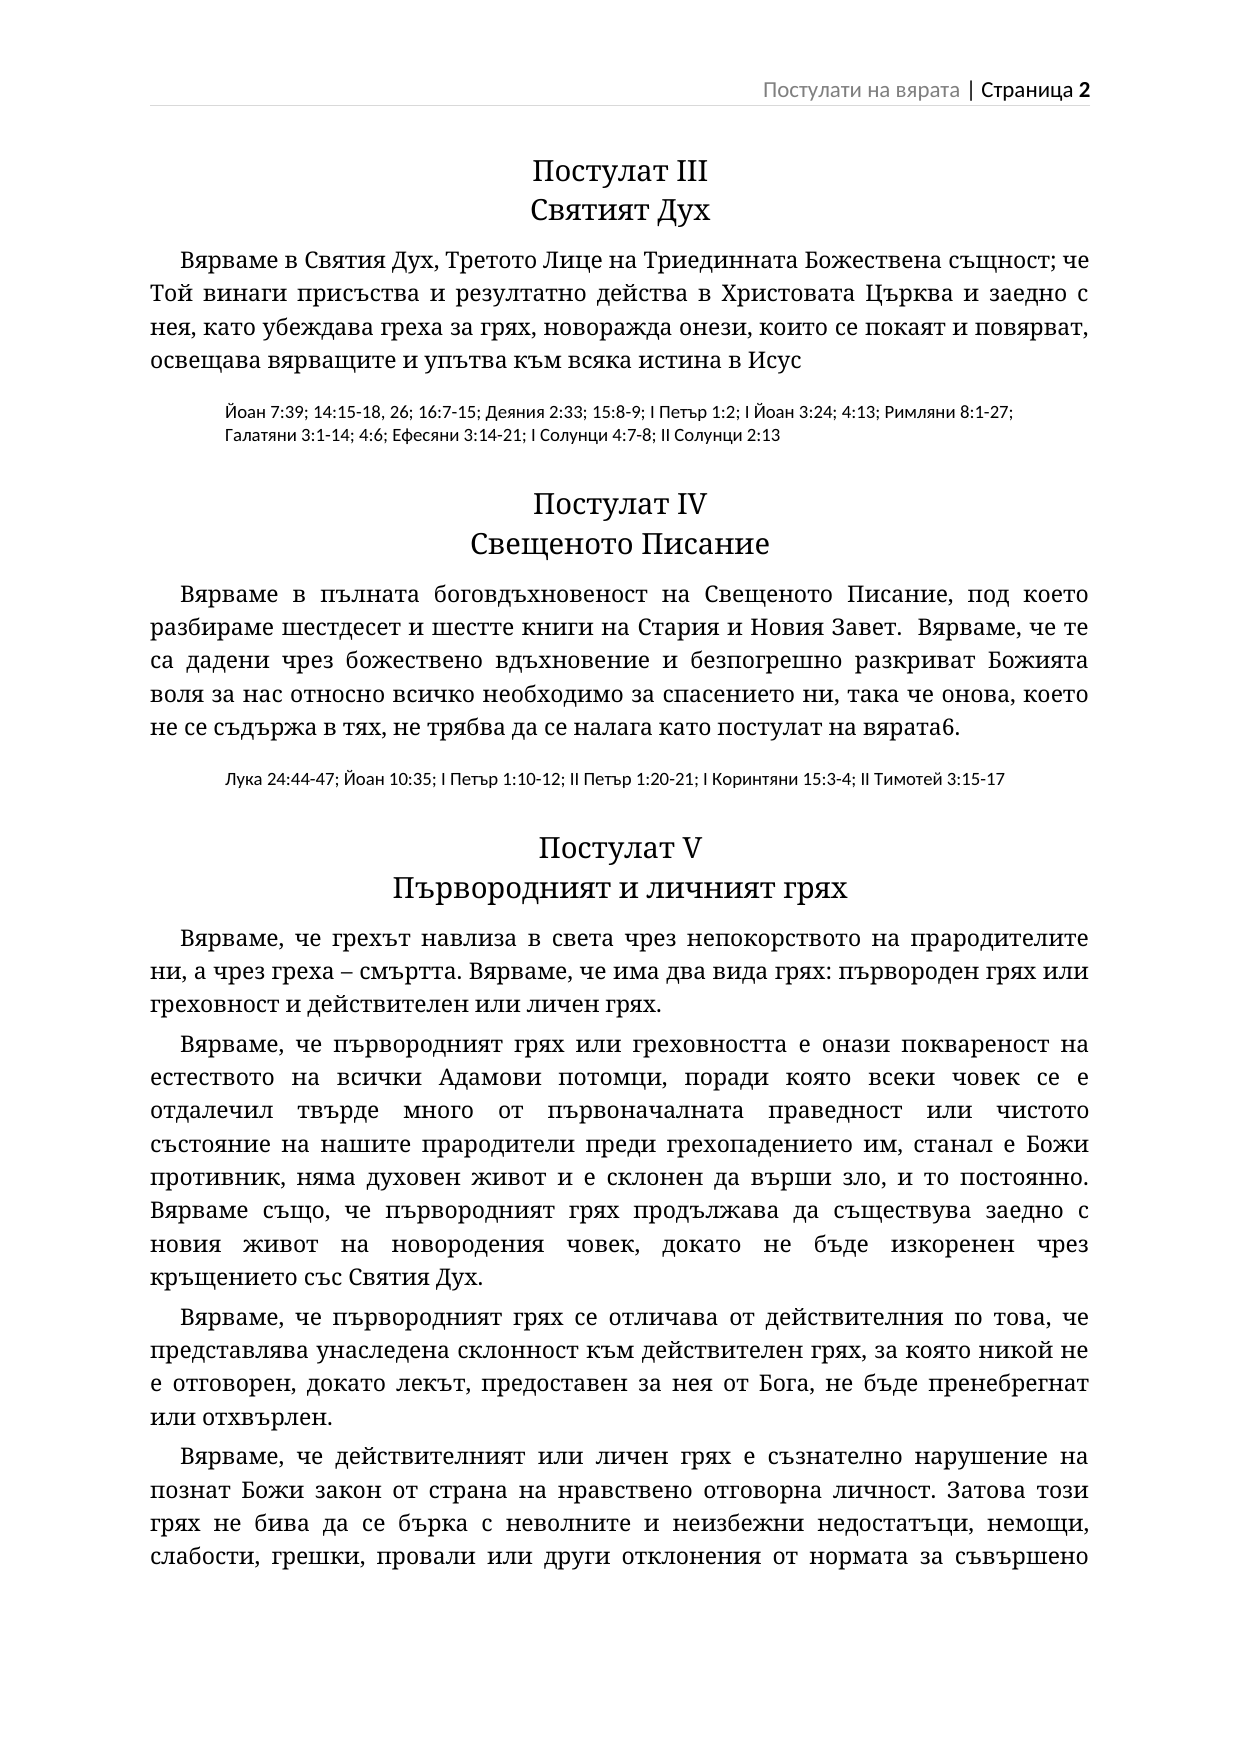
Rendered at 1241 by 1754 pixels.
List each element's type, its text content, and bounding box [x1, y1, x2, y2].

text Първородният и личният грях [150, 867, 1090, 907]
text Святият Дух [150, 190, 1090, 229]
text Вярваме, че грехът навлиза в света чрез непокорството на прародителите ни, а чрез греха – смъртта. Вярваме, че има два вида грях: първороден грях или греховност и действителен или личен грях. [150, 919, 1090, 1019]
text Вярваме, че първородният грях или греховността е онази поквареност на естеството на всички Адамови потомци, поради която всеки човек се е отдалечил твърде много от първоначалната праведност или чистото състояние на нашите прародители преди грехопадението им, станал е Божи противник, няма духовен живот и е склонен да върши зло, и то постоянно. Вярваме също, че първородният грях продължава да съществува заедно с новия живот на новородения човек, докато не бъде изкоренен чрез кръщението със Святия Дух. [150, 1026, 1090, 1292]
text Постулат IV [150, 483, 1090, 523]
text Вярваме, че първородният грях се отличава от действителния по това, че представлява унаследена склонност към действителен грях, за която никой не е отговорен, докато лекът, предоставен за нея от Бога, не бъде пренебрегнат или отхвърлен. [150, 1298, 1090, 1432]
text Вярваме в пълната боговдъхновеност на Свещеното Писание, под което разбираме шестдесет и шестте книги на Стария и Новия Завет. Вярваме, че те са дадени чрез божествено вдъхновение и безпогрешно разкриват Божията воля за нас относно всичко необходимо за спасението ни, така че онова, което не се съдържа в тях, не трябва да се налага като постулат на вярата6. [150, 575, 1090, 742]
text Постулат III [150, 150, 1090, 190]
text Вярваме в Святия Дух, Третото Лице на Триединната Божествена същност; че Той винаги присъства и резултатно действа в Христовата Църква и заедно с нея, като убеждава греха за грях, новоражда онези, които се покаят и повярват, освещава вярващите и упътва към всяка истина в Исус [150, 242, 1090, 375]
text Лука 24:44-47; Йоан 10:35; І Петър 1:10-12; ІІ Петър 1:20-21; І Коринтяни 15:3-4; ІІ Тимотей 3:15-17 [225, 767, 1015, 790]
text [150, 1438, 1090, 1571]
text Йоан 7:39; 14:15-18, 26; 16:7-15; Деяния 2:33; 15:8-9; І Петър 1:2; І Йоан 3:24; 4:13; Римляни 8:1-27; Галатяни 3:1-14; 4:6; Ефесяни 3:14-21; І Солунци 4:7-8; ІІ Солунци 2:13 [225, 400, 1015, 446]
text Постулат V [150, 827, 1090, 867]
text Свещеното Писание [150, 523, 1090, 563]
